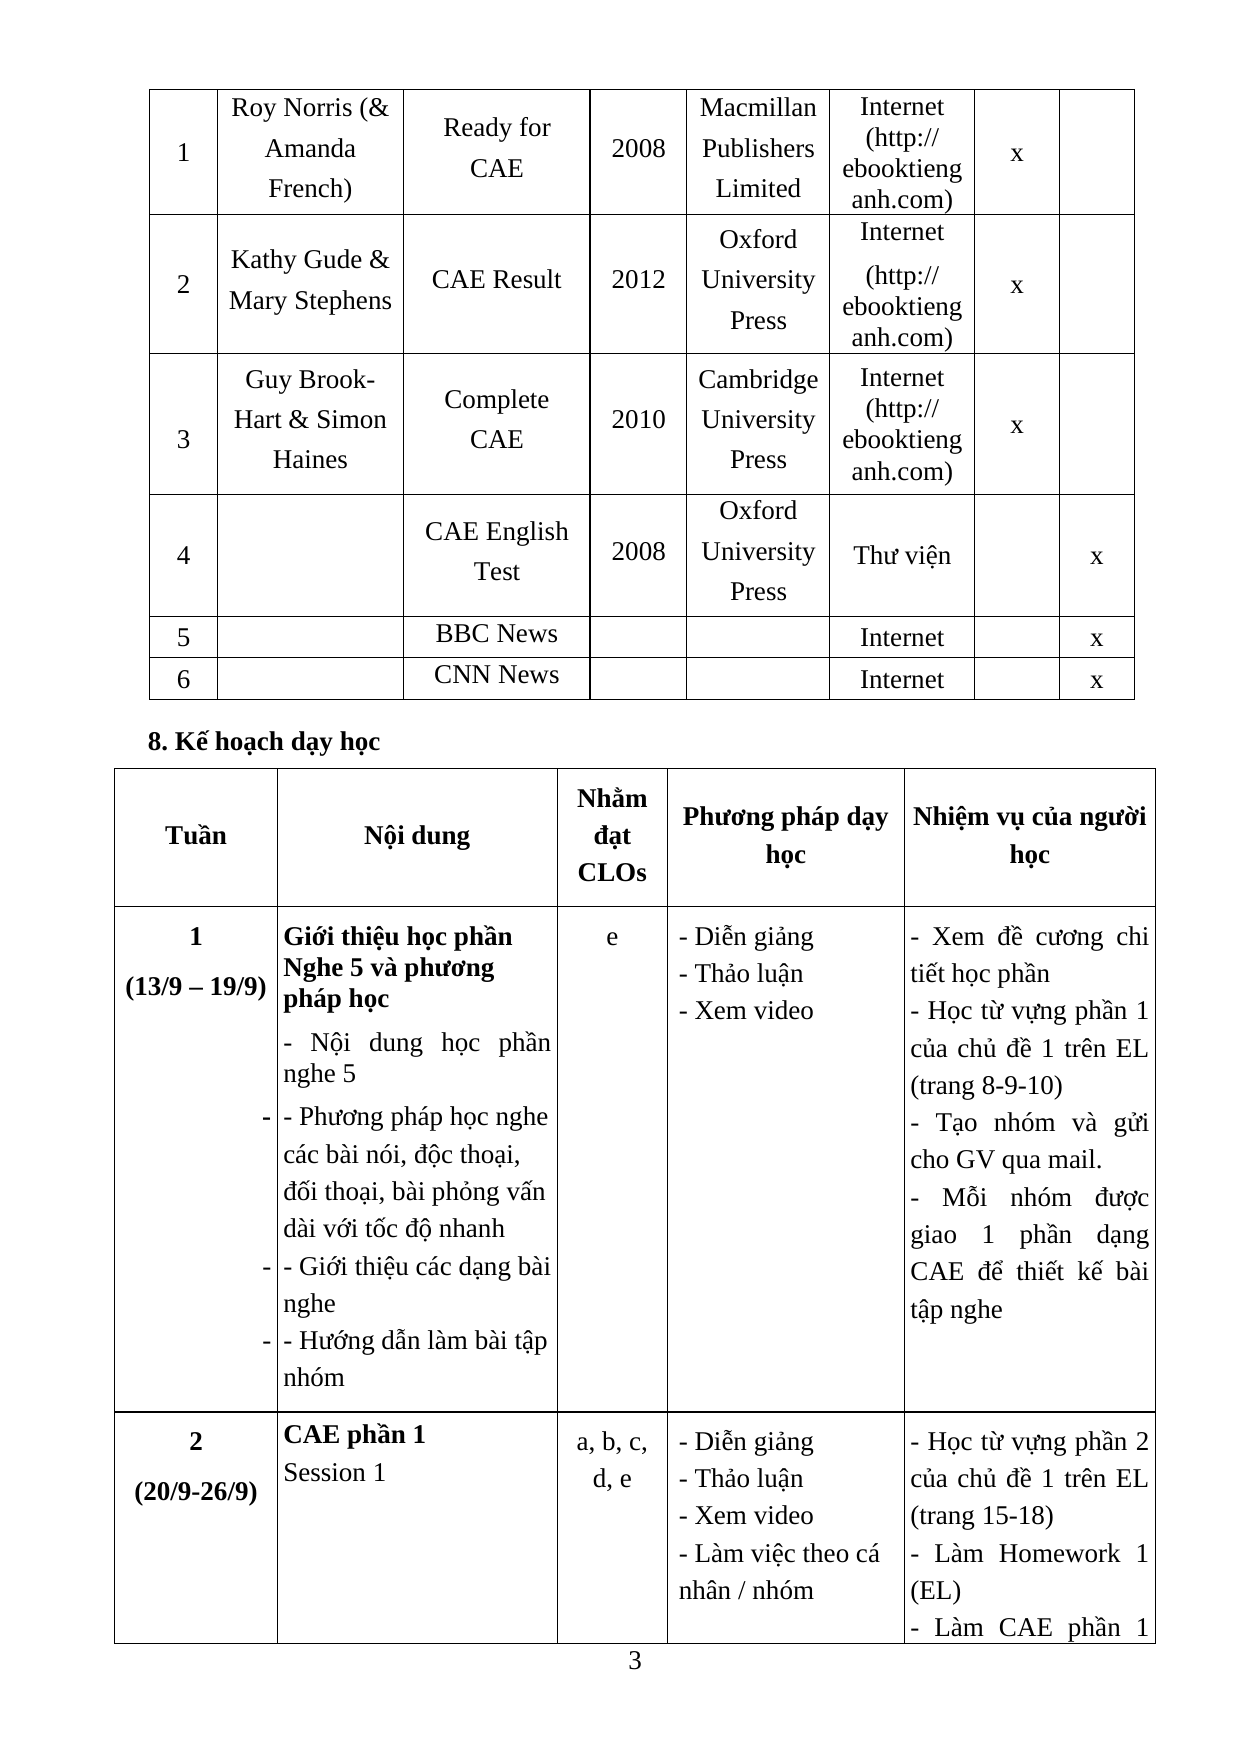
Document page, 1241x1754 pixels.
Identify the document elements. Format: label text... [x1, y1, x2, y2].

table_cell Thư viện [830, 495, 974, 616]
table_cell Ready for CAE [404, 90, 589, 214]
table_cell Kathy Gude & Mary Stephens [218, 215, 403, 352]
table_header Nhằm đạt CLOs [558, 769, 667, 906]
table_cell x [975, 215, 1059, 352]
table_cell [1060, 90, 1134, 214]
table_cell 2 [150, 215, 217, 352]
table_cell Macmillan Publishers Limited [687, 90, 829, 214]
table_cell Guy Brook-Hart & Simon Haines [218, 354, 403, 493]
text 8. Kế hoạch dạy học [148, 725, 1122, 756]
table_header Tuần [115, 769, 277, 906]
table_cell 5 [150, 617, 217, 657]
table_cell e [558, 907, 667, 1411]
table_cell Roy Norris (& Amanda French) [218, 90, 403, 214]
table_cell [278, 1413, 557, 1642]
table_cell x [975, 354, 1059, 493]
table_cell 2008 [591, 495, 686, 616]
table_cell [687, 617, 829, 657]
table_cell [218, 658, 403, 699]
table_cell [218, 617, 403, 657]
table_cell [975, 495, 1059, 616]
table_cell [591, 617, 686, 657]
table_header Phương pháp dạy học [668, 769, 904, 906]
table_cell 6 [150, 658, 217, 699]
table_cell CNN News [404, 658, 589, 699]
table_header Nội dung [278, 769, 557, 906]
table_cell [218, 495, 403, 616]
table_cell Internet (http://ebooktienganh.com) [830, 354, 974, 493]
table_cell Internet [830, 617, 974, 657]
table_cell 2012 [591, 215, 686, 352]
table_cell Oxford University Press [687, 215, 829, 352]
table_cell x [1060, 495, 1134, 616]
table_cell 4 [150, 495, 217, 616]
table_cell Internet (http://ebooktienganh.com) [830, 215, 974, 352]
table_cell Internet (http://ebooktienganh.com) [830, 90, 974, 214]
table_header Nhiệm vụ của người học [905, 769, 1155, 906]
table_cell [687, 658, 829, 699]
table_cell Giới thiệu học phần Nghe 5 và phương pháp học - Nội dung học phần nghe 5 - Phương pháp học nghe các bài nói, độc thoại, đối thoại, bài phỏng vấn dài với tốc độ nhanh - Giới thiệu các dạng bài nghe - Hướng dẫn làm bài tập nhóm [278, 907, 557, 1411]
table_cell [1060, 354, 1134, 493]
table_cell CAE Result [404, 215, 589, 352]
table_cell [668, 1413, 904, 1642]
table_cell [975, 658, 1059, 699]
table_cell Cambridge University Press [687, 354, 829, 493]
table_cell BBC News [404, 617, 589, 657]
table_cell 2010 [591, 354, 686, 493]
table_cell x [1060, 617, 1134, 657]
table_cell a, b, c, d, e [558, 1413, 667, 1642]
table_cell x [1060, 658, 1134, 699]
table_cell [1060, 215, 1134, 352]
table_cell - Xem đề cương chi tiết học phần - Học từ vựng phần 1 của chủ đề 1 trên EL (trang 8-9-10) - Tạo nhóm và gửi cho GV qua mail. - Mỗi nhóm được giao 1 phần dạng CAE để thiết kế bài tập nghe [905, 907, 1155, 1411]
table_cell Oxford University Press [687, 495, 829, 616]
table_cell [975, 617, 1059, 657]
table_cell 1 [150, 90, 217, 214]
table_cell - Diễn giảng - Thảo luận - Xem video [668, 907, 904, 1411]
table_cell 1 (13/9 – 19/9) [115, 907, 277, 1411]
table_cell Internet [830, 658, 974, 699]
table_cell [905, 1413, 1155, 1642]
table_cell [591, 658, 686, 699]
table_cell 3 [150, 354, 217, 493]
table_cell 2008 [591, 90, 686, 214]
table_cell x [975, 90, 1059, 214]
table_cell CAE English Test [404, 495, 589, 616]
table_cell 2 (20/9-26/9) [115, 1413, 277, 1642]
table_cell Complete CAE [404, 354, 589, 493]
